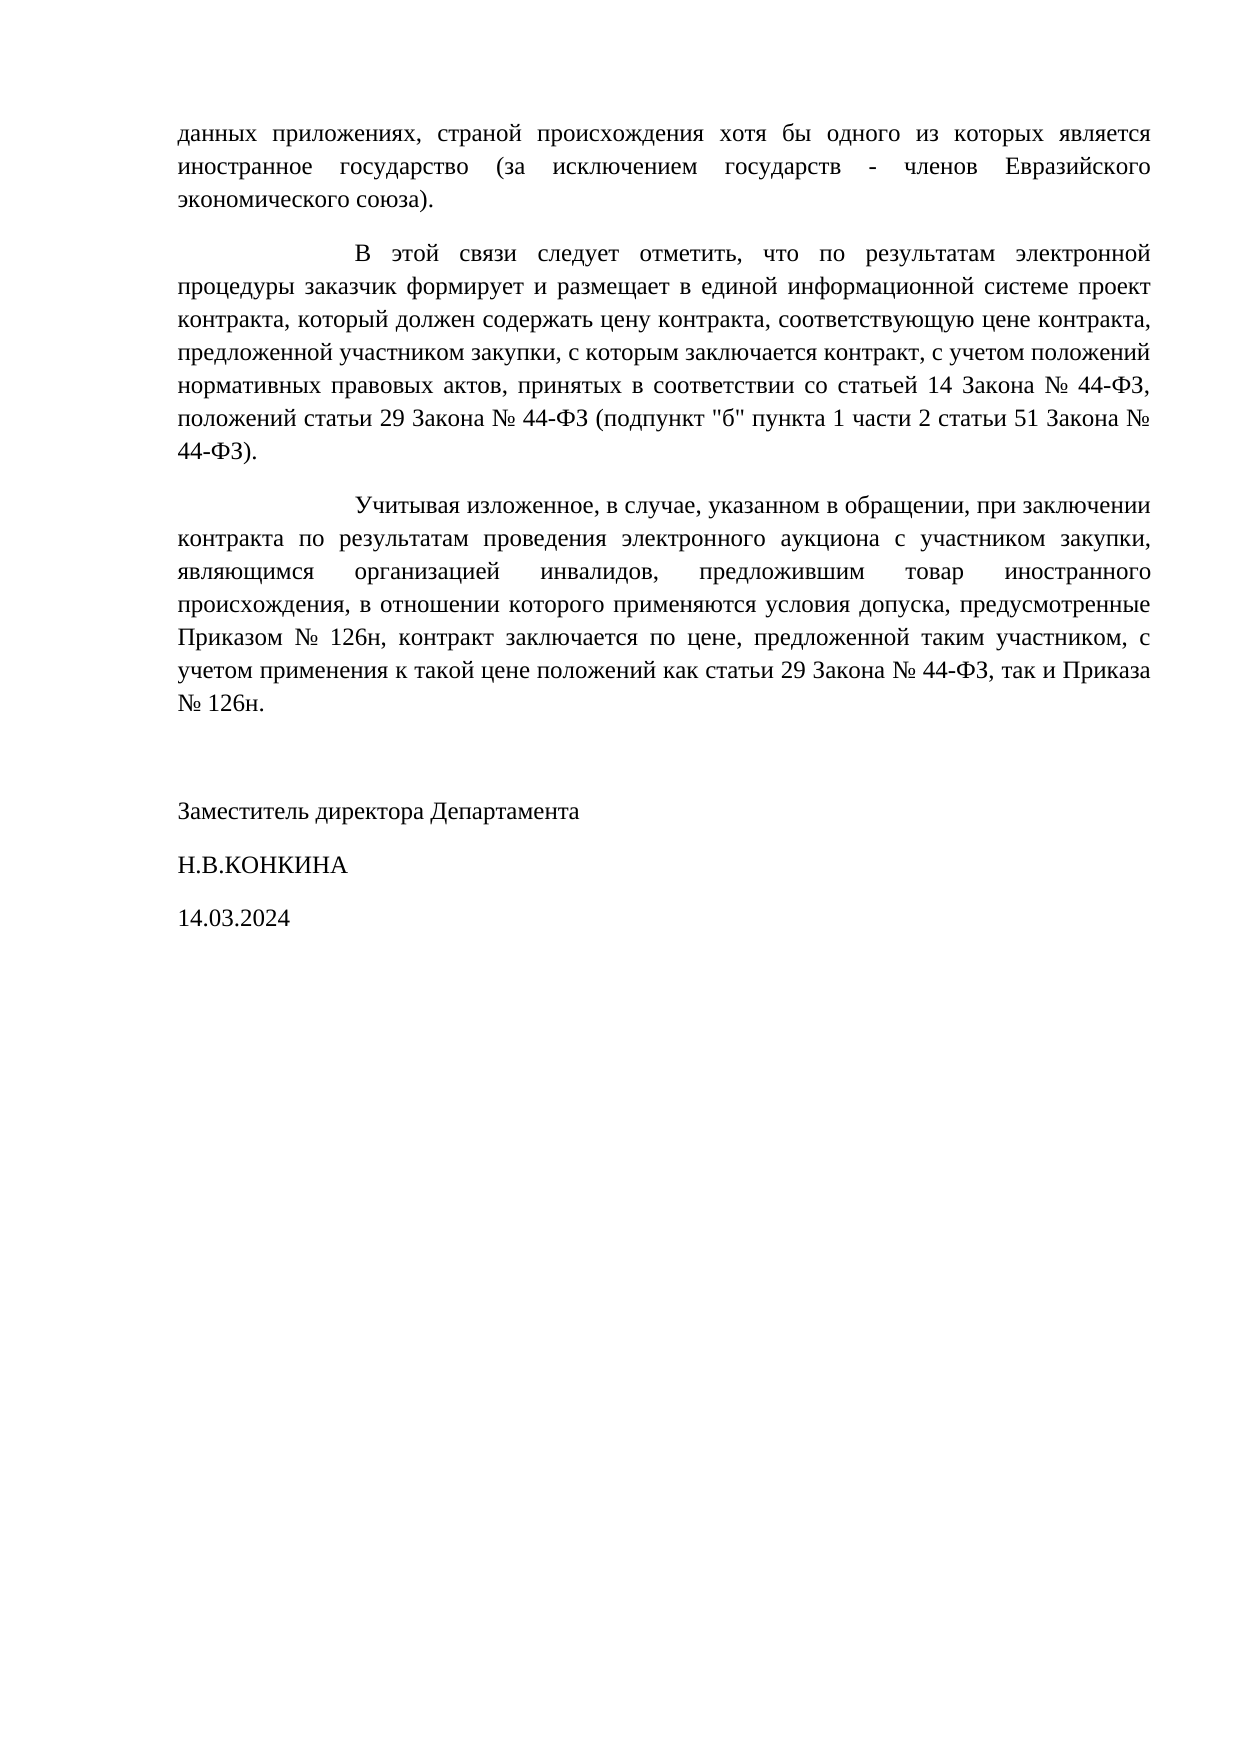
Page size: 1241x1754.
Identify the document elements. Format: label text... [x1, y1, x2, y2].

text 14.03.2024 [177, 903, 1152, 932]
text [177, 118, 1152, 213]
text В этой связи следует отметить, что по результатам электронной процедуры заказчик формирует и размещает в единой информационной системе проект контракта, который должен содержать цену контракта, соответствующую цене контракта, предложенной участником закупки, с которым заключается контракт, с учетом положений нормативных правовых актов, принятых в соответствии со статьей 14 Закона № 44-ФЗ, положений статьи 29 Закона № 44-ФЗ (подпункт "б" пункта 1 части 2 статьи 51 Закона № 44-ФЗ). [177, 238, 1152, 465]
text Заместитель директора Департамента [177, 796, 1152, 824]
text Учитывая изложенное, в случае, указанном в обращении, при заключении контракта по результатам проведения электронного аукциона с участником закупки, являющимся организацией инвалидов, предложившим товар иностранного происхождения, в отношении которого применяются условия допуска, предусмотренные Приказом № 126н, контракт заключается по цене, предложенной таким участником, с учетом применения к такой цене положений как статьи 29 Закона № 44-ФЗ, так и Приказа № 126н. [177, 490, 1152, 717]
text Н.В.КОНКИНА [177, 850, 1152, 878]
